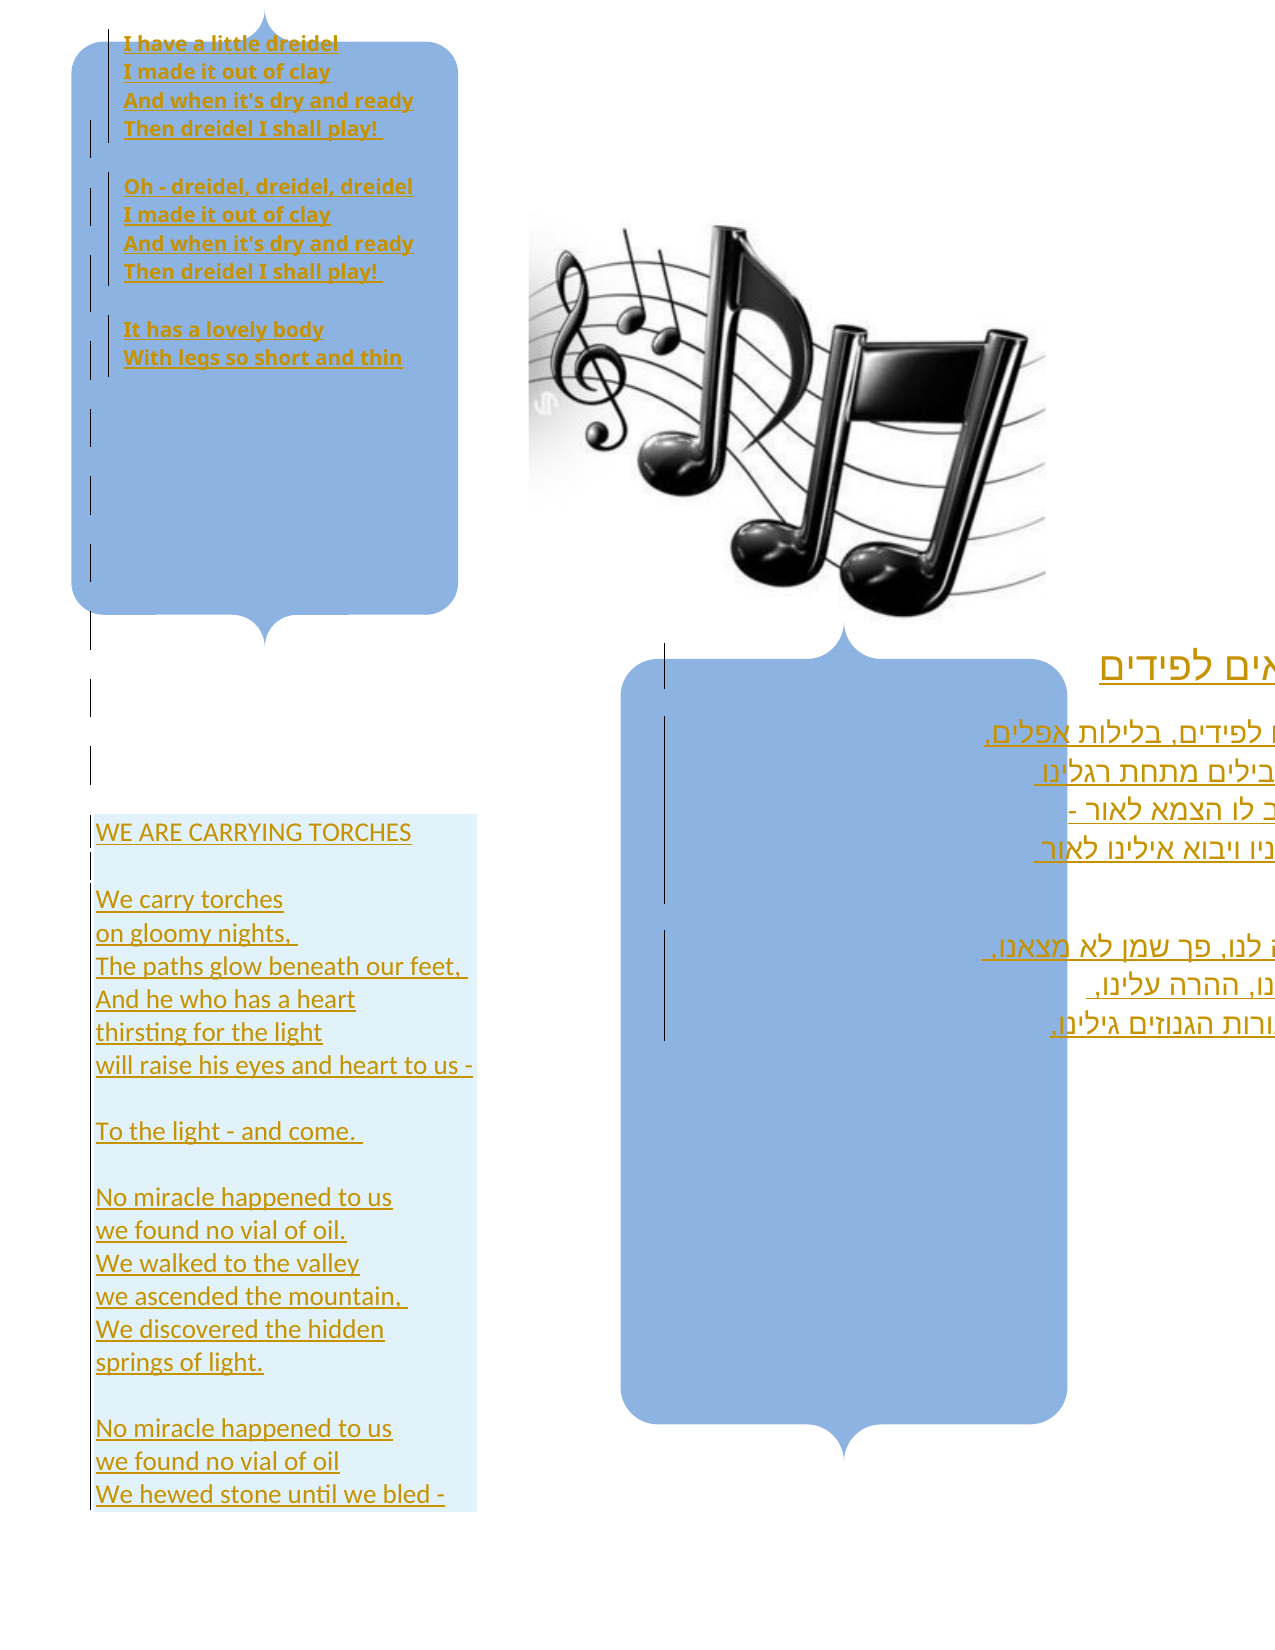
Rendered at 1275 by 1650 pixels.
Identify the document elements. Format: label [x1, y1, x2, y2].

picture [528, 144, 1046, 662]
